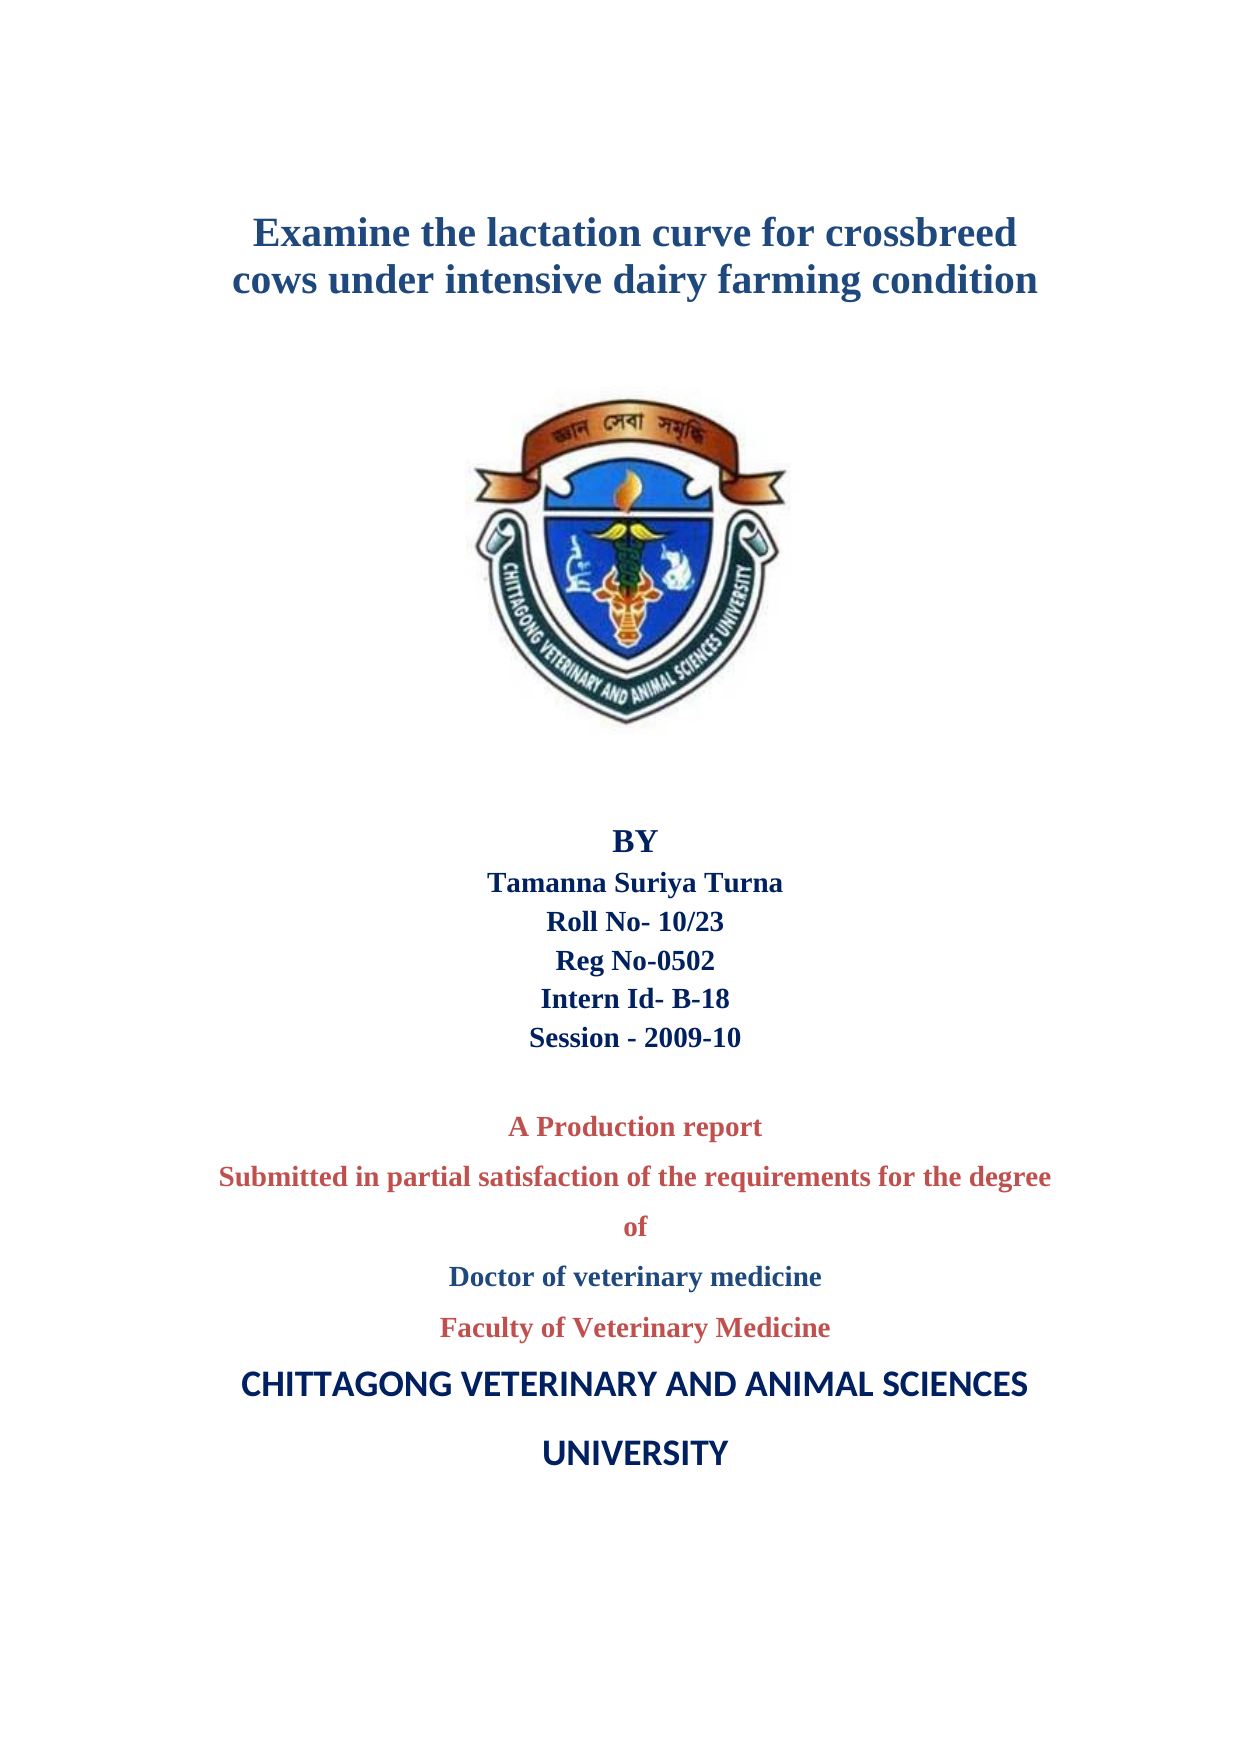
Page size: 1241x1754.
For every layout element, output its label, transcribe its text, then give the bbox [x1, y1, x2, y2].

text CHITTAGONG VETERINARY AND ANIMAL SCIENCES UNIVERSITY [207, 1360, 1063, 1475]
text Submitted in partial satisfaction of the requirements for the degree of [207, 1159, 1063, 1243]
text Tamanna Suriya Turna [207, 866, 1063, 899]
text Doctor of veterinary medicine [207, 1259, 1063, 1293]
text A Production report [207, 1109, 1063, 1142]
picture [421, 375, 841, 749]
text Faculty of Veterinary Medicine [207, 1310, 1063, 1343]
text Reg No-0502 [207, 943, 1063, 976]
text BY [207, 822, 1063, 860]
text Roll No- 10/23 [207, 904, 1063, 938]
text Examine the lactation curve for crossbreed cows under intensive dairy farming condition [207, 207, 1063, 303]
text Session - 2009-10 [207, 1020, 1063, 1053]
text Intern Id- B-18 [207, 981, 1063, 1015]
